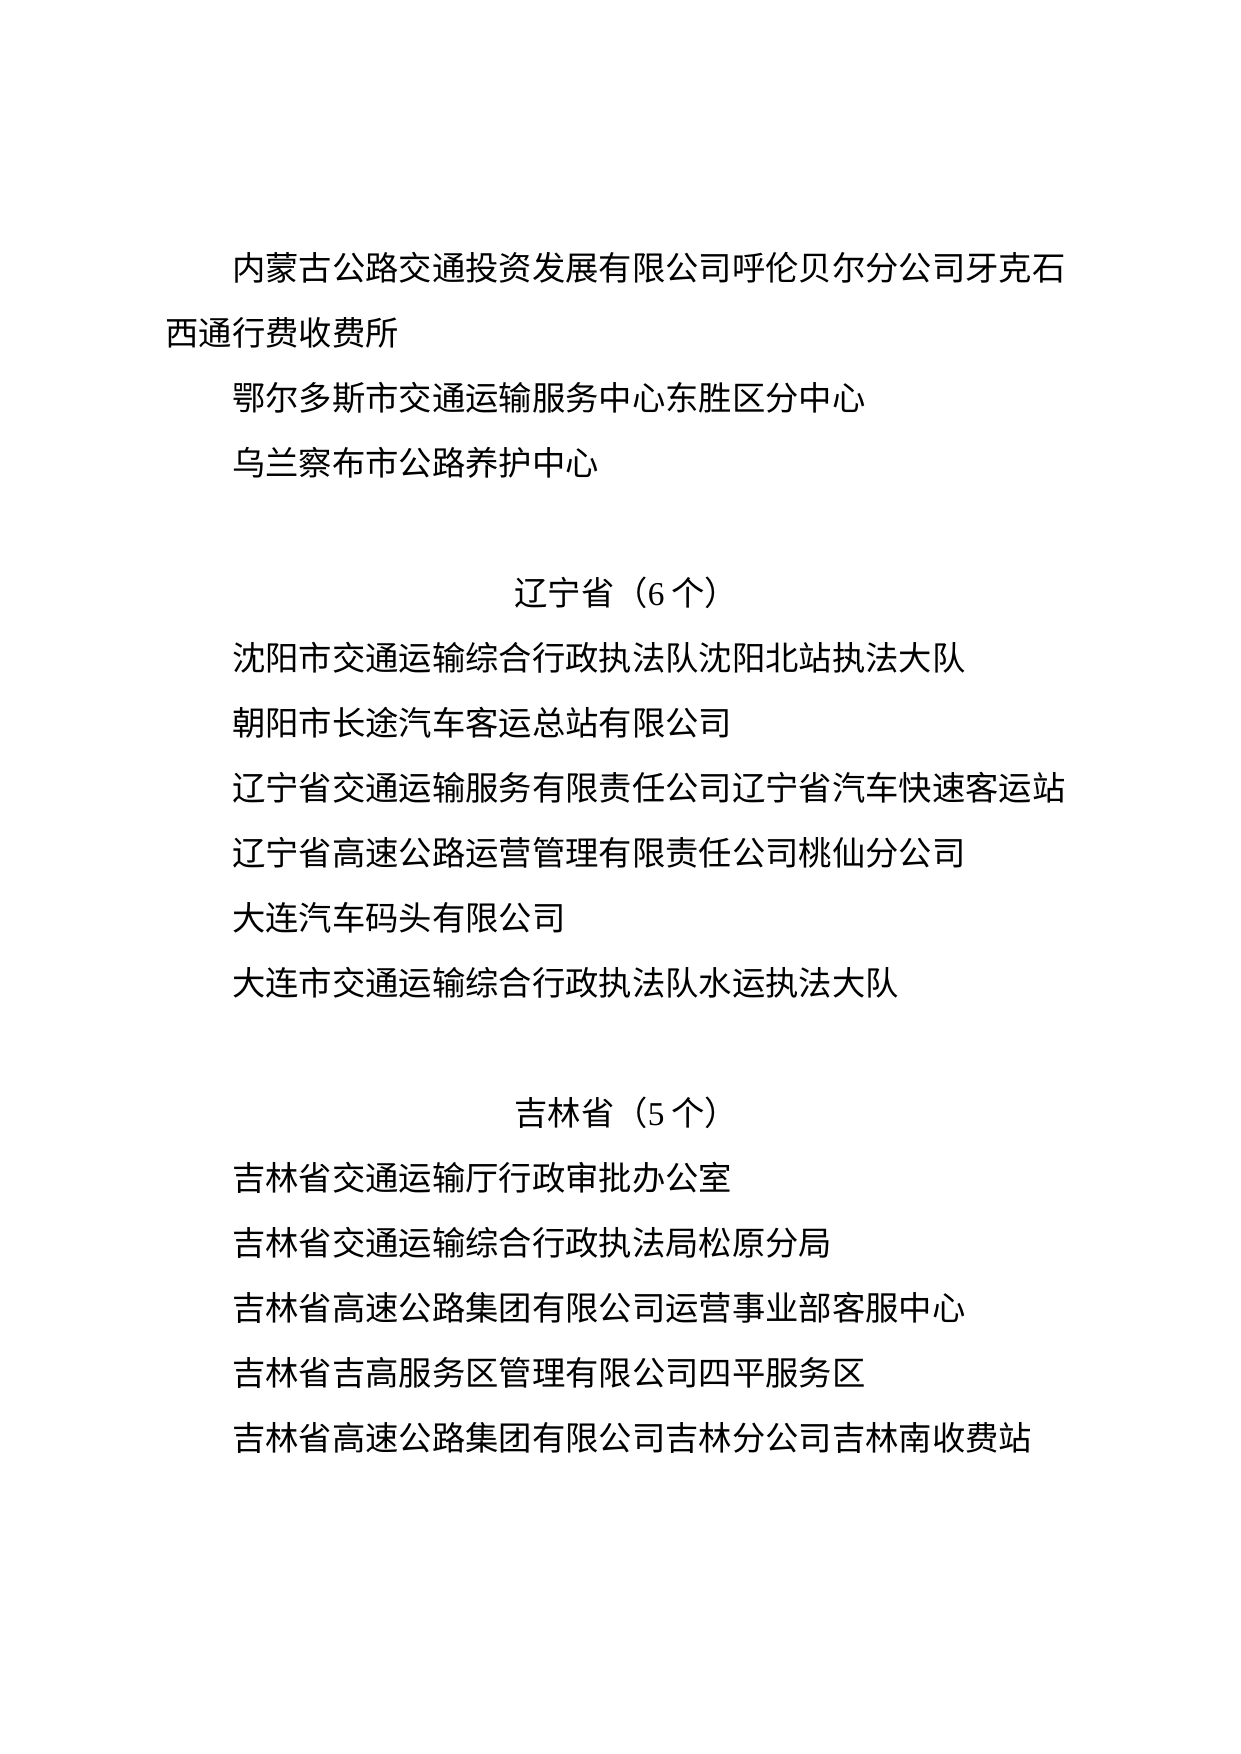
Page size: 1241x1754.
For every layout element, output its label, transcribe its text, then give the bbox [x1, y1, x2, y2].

text 乌兰察布市公路养护中心 [165, 428, 1087, 493]
text 朝阳市长途汽车客运总站有限公司 [165, 688, 1087, 753]
text 辽宁省交通运输服务有限责任公司辽宁省汽车快速客运站 [165, 753, 1087, 818]
text 辽宁省高速公路运营管理有限责任公司桃仙分公司 [165, 818, 1087, 883]
text 吉林省交通运输综合行政执法局松原分局 [165, 1208, 1087, 1273]
text 大连汽车码头有限公司 [165, 883, 1087, 948]
text 吉林省（5个） [165, 1078, 1087, 1143]
text 吉林省吉高服务区管理有限公司四平服务区 [165, 1338, 1087, 1403]
text 沈阳市交通运输综合行政执法队沈阳北站执法大队 [165, 623, 1087, 688]
text 吉林省高速公路集团有限公司吉林分公司吉林南收费站 [165, 1403, 1087, 1468]
text 吉林省高速公路集团有限公司运营事业部客服中心 [165, 1273, 1087, 1338]
text 辽宁省（6个） [165, 558, 1087, 623]
text 吉林省交通运输厅行政审批办公室 [165, 1143, 1087, 1208]
text 内蒙古公路交通投资发展有限公司呼伦贝尔分公司牙克石西通行费收费所 [165, 233, 1087, 363]
text 大连市交通运输综合行政执法队水运执法大队 [165, 948, 1087, 1013]
text 鄂尔多斯市交通运输服务中心东胜区分中心 [165, 363, 1087, 428]
